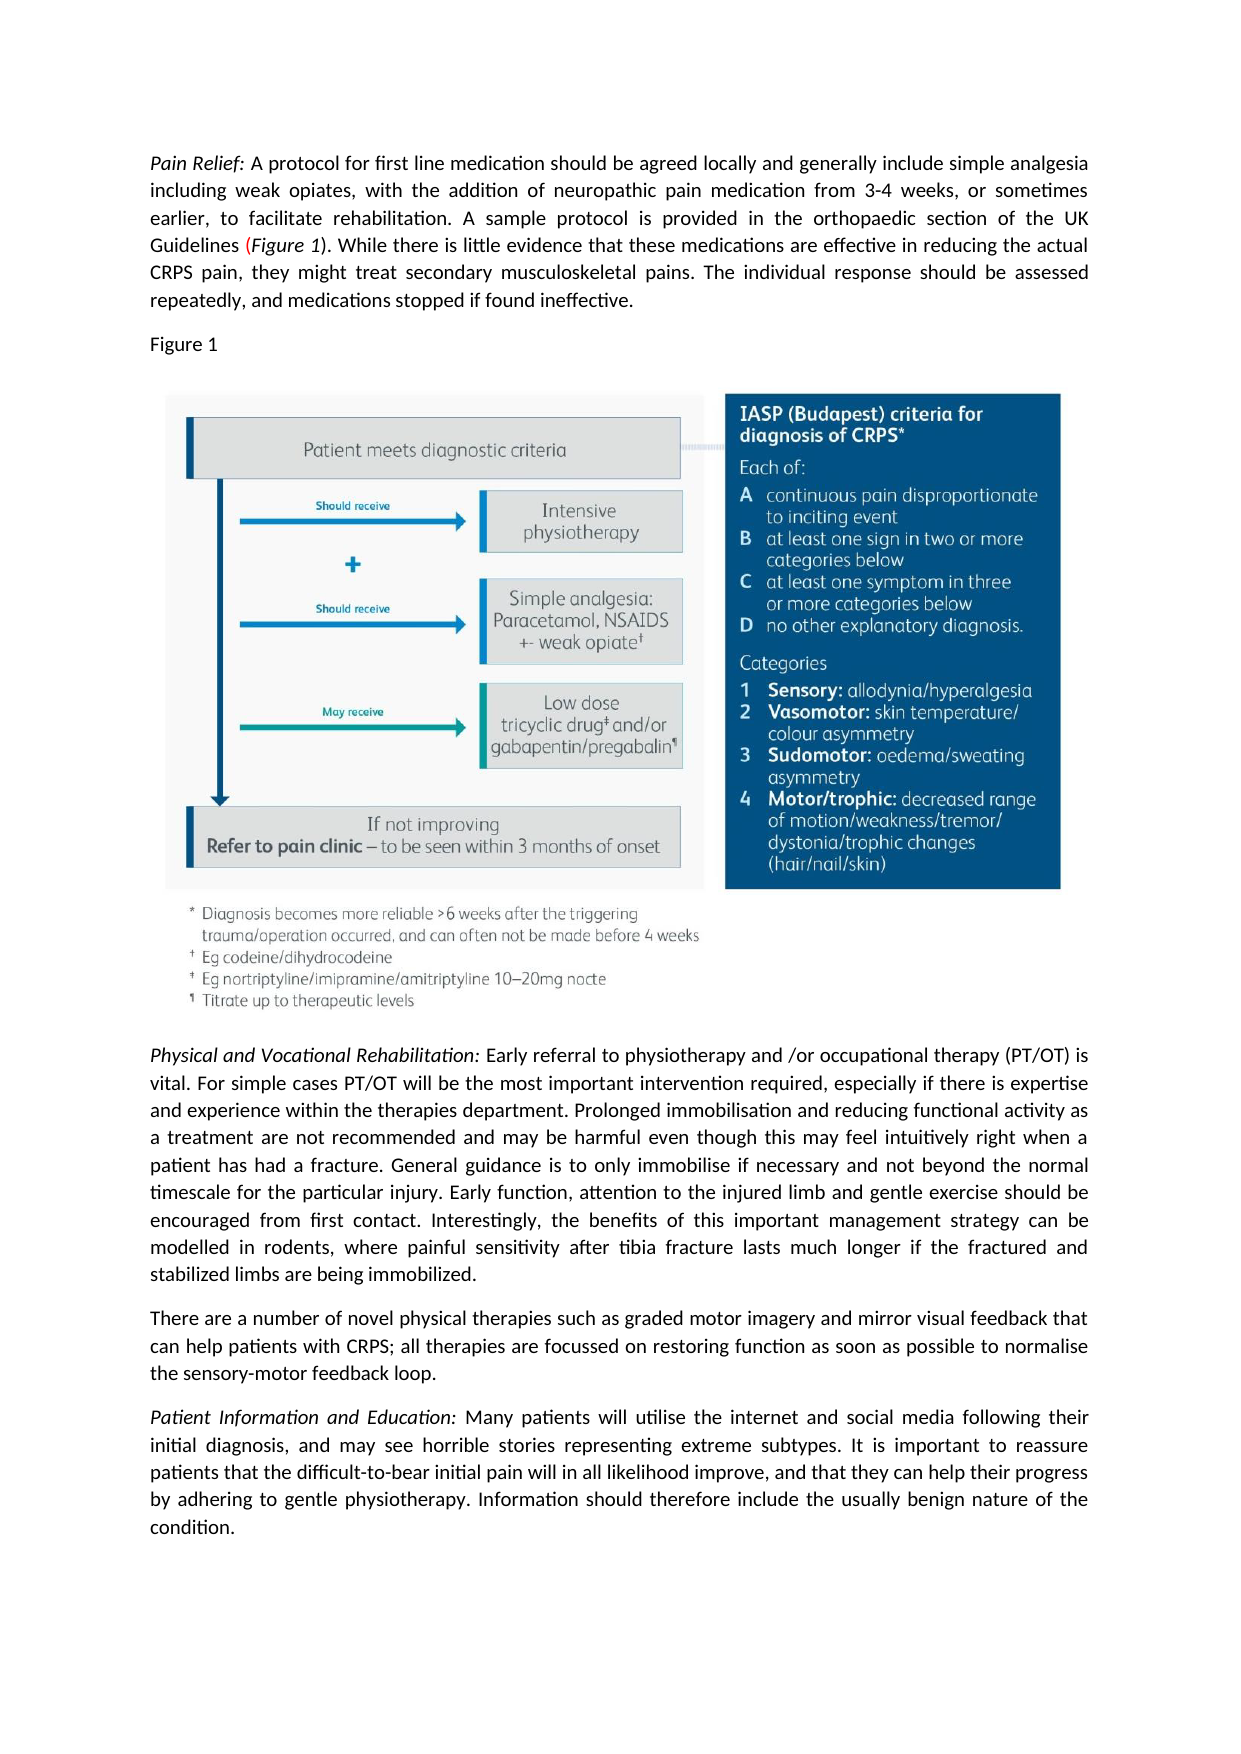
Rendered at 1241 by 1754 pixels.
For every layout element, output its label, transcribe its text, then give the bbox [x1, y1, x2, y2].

text There are a number of novel physical therapies such as graded motor imagery and mirror visual feedback that can help patients with CRPS; all therapies are focussed on restoring function as soon as possible to normalise the sensory-motor feedback loop. [150, 1306, 1090, 1386]
text Figure 1 [150, 331, 1090, 356]
text Patient Information and Education: Many patients will utilise the internet and social media following their initial diagnosis, and may see horrible stories representing extreme subtypes. It is important to reassure patients that the difficult-to-bear initial pain will in all likelihood improve, and that they can help their progress by adhering to gentle physiotherapy. Information should therefore include the usually benign nature of the condition. [150, 1404, 1090, 1539]
text Pain Relief: A protocol for first line medication should be agreed locally and generally include simple analgesia including weak opiates, with the addition of neuropathic pain medication from 3-4 weeks, or sometimes earlier, to facilitate rehabilitation. A sample protocol is provided in the orthopaedic section of the UK Guidelines (Figure 1). While there is little evidence that these medications are effective in reducing the actual CRPS pain, they might treat secondary musculoskeletal pains. The individual response should be assessed repeatedly, and medications stopped if found ineffective. [150, 150, 1090, 312]
text Physical and Vocational Rehabilitation: Early referral to physiotherapy and /or occupational therapy (PT/OT) is vital. For simple cases PT/OT will be the most important intervention required, especially if there is expertise and experience within the therapies department. Prolonged immobilisation and reducing functional activity as a treatment are not recommended and may be harmful even though this may feel intuitively right when a patient has had a fracture. General guidance is to only immobilise if necessary and not beyond the normal timescale for the particular injury. Early function, attention to the injured limb and gentle exercise should be encouraged from first contact. Interestingly, the benefits of this important management strategy can be modelled in rodents, where painful sensitivity after tibia fracture lasts much longer if the fractured and stabilized limbs are being immobilized. [150, 1042, 1090, 1287]
